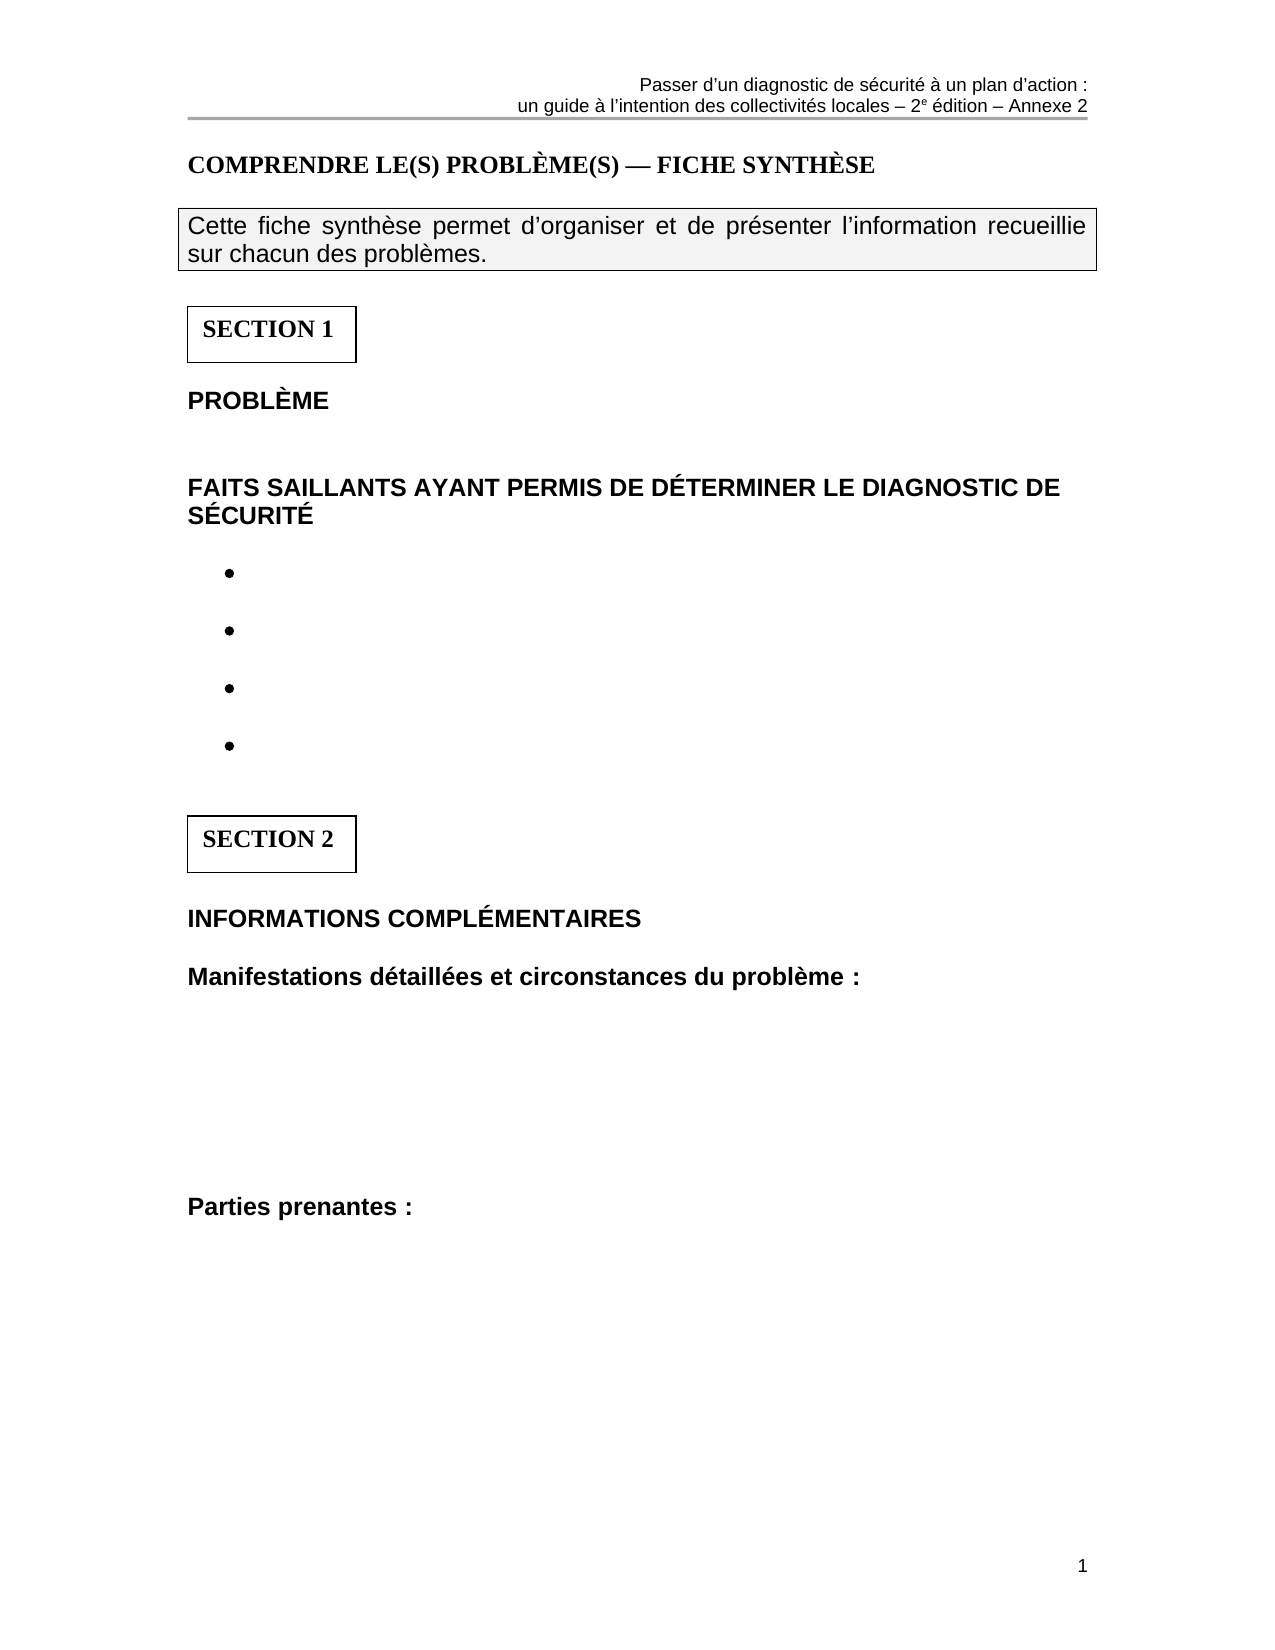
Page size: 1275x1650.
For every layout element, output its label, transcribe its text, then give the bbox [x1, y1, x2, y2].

text COMPRENDRE LE(S) PROBLÈME(S) — FICHE SYNTHÈSE [187, 150, 1087, 179]
text PROBLÈME [187, 386, 1087, 415]
text Parties prenantes : [187, 1192, 1087, 1220]
text Cette fiche synthèse permet d’organiser et de présenter l’information recueillie sur chacun des problèmes. [179, 209, 1096, 270]
text FAITS SAILLANTS AYANT PERMIS DE DÉTERMINER LE DIAGNOSTIC DE SÉCURITÉ [187, 472, 1087, 530]
text INFORMATIONS COMPLÉMENTAIRES [187, 904, 1087, 933]
text Manifestations détaillées et circonstances du problème : [187, 962, 1087, 990]
